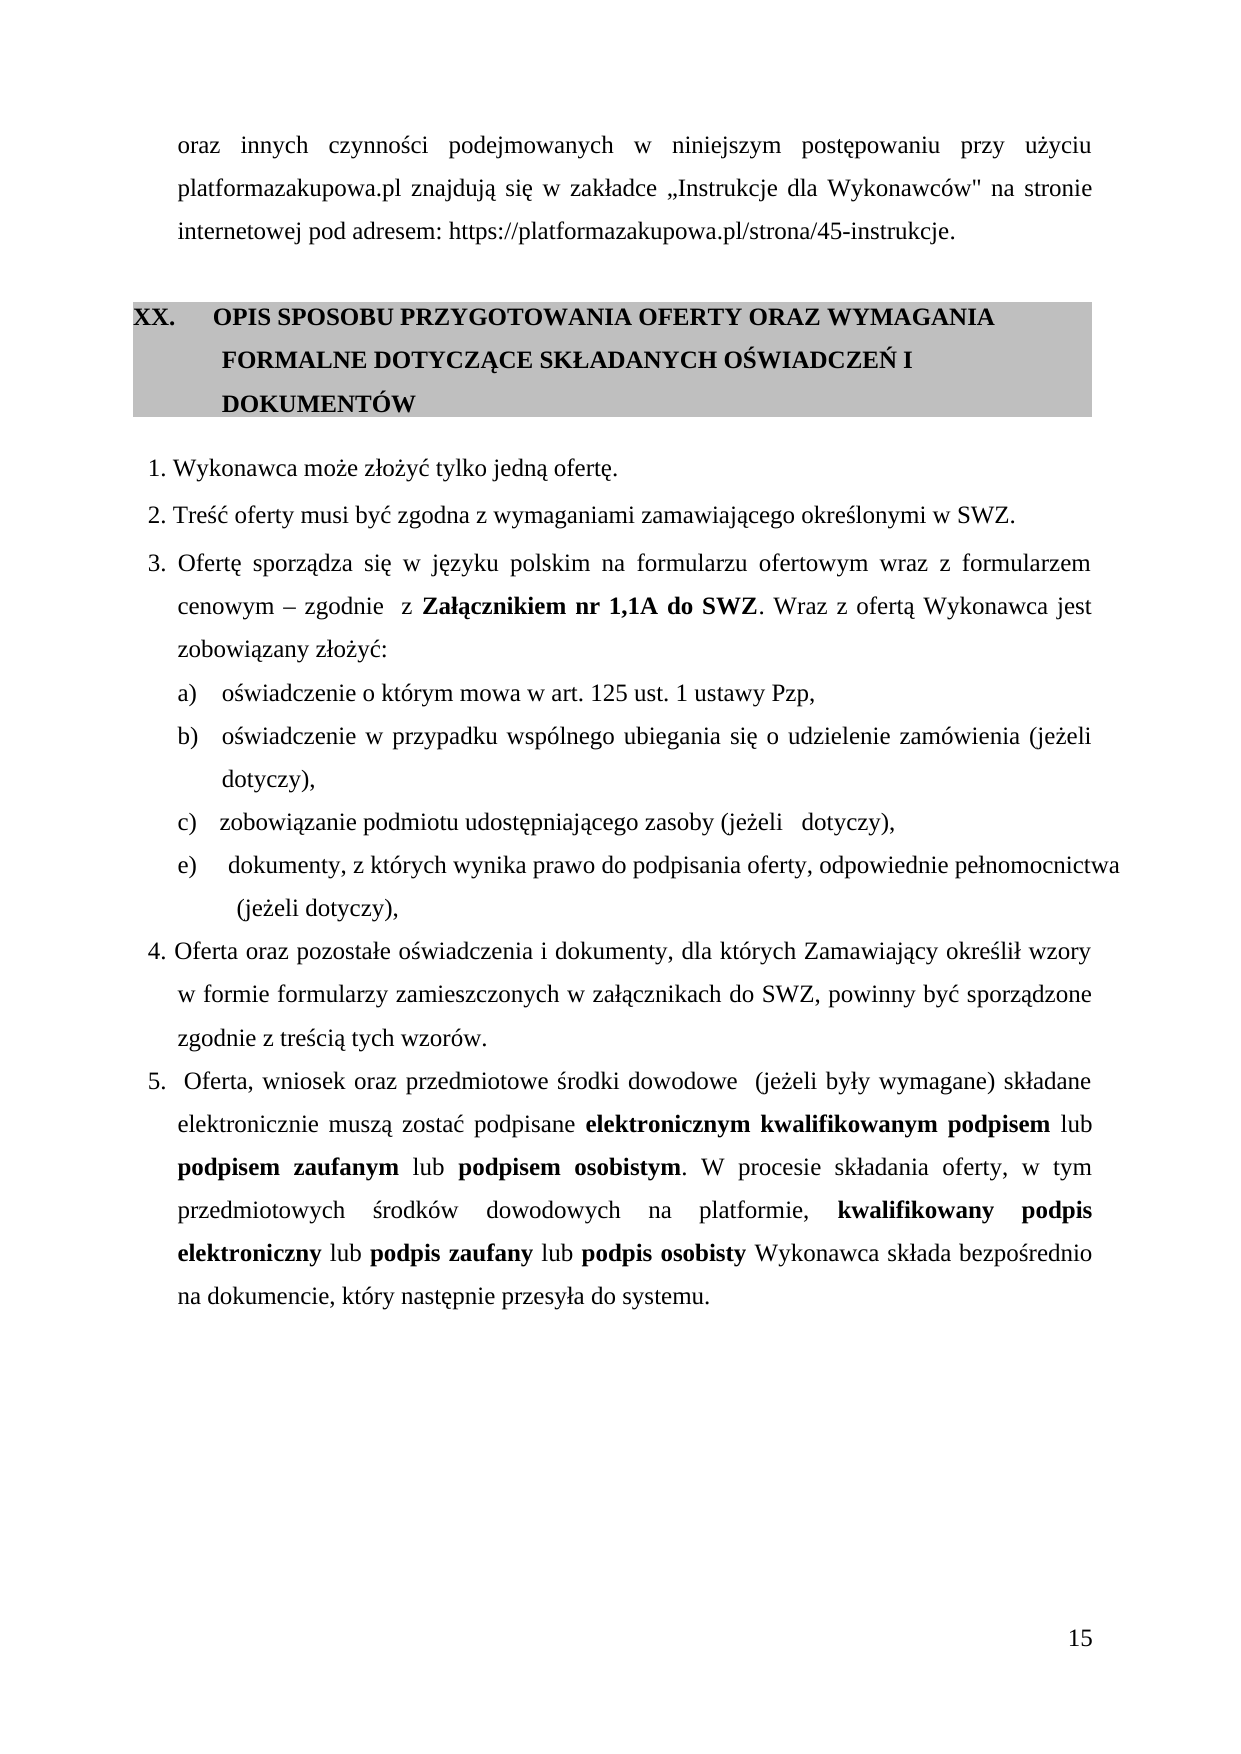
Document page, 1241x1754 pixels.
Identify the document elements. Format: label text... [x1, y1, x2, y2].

text 4. Oferta oraz pozostałe oświadczenia i dokumenty, dla których Zamawiający określił wzory w formie formularzy zamieszczonych w załącznikach do SWZ, powinny być sporządzone zgodnie z treścią tych wzorów. [148, 936, 1092, 1051]
list oświadczenie w przypadku wspólnego ubiegania się o udzielenie zamówienia (jeżeli dotyczy), [177, 721, 1092, 793]
text XX. OPIS SPOSOBU PRZYGOTOWANIA OFERTY ORAZ WYMAGANIA FORMALNE DOTYCZĄCE SKŁADANYCH OŚWIADCZEŃ I DOKUMENTÓW [133, 302, 1092, 417]
list zobowiązanie podmiotu udostępniającego zasoby (jeżeli dotyczy), [177, 807, 1092, 836]
list 1. Wykonawca może złożyć tylko jedną ofertę. [148, 453, 1092, 481]
text 2. Treść oferty musi być zgodna z wymaganiami zamawiającego określonymi w SWZ. [148, 500, 1092, 529]
text 5. Oferta, wniosek oraz przedmiotowe środki dowodowe (jeżeli były wymagane) składane elektronicznie muszą zostać podpisane elektronicznym kwalifikowanym podpisem lub podpisem zaufanym lub podpisem osobistym. W procesie składania oferty, w tym przedmiotowych środków dowodowych na platformie, kwalifikowany podpis elektroniczny lub podpis zaufany lub podpis osobisty Wykonawca składa bezpośrednio na dokumencie, który następnie przesyła do systemu. [148, 1066, 1092, 1310]
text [148, 130, 1092, 245]
list e) dokumenty, z których wynika prawo do podpisania oferty, odpowiednie pełnomocnictwa (jeżeli dotyczy), [177, 850, 1122, 922]
text 3. Ofertę sporządza się w języku polskim na formularzu ofertowym wraz z formularzem cenowym – zgodnie z Załącznikiem nr 1,1A do SWZ. Wraz z ofertą Wykonawca jest zobowiązany złożyć: [148, 548, 1092, 663]
list oświadczenie o którym mowa w art. 125 ust. 1 ustawy Pzp, [177, 678, 1092, 706]
